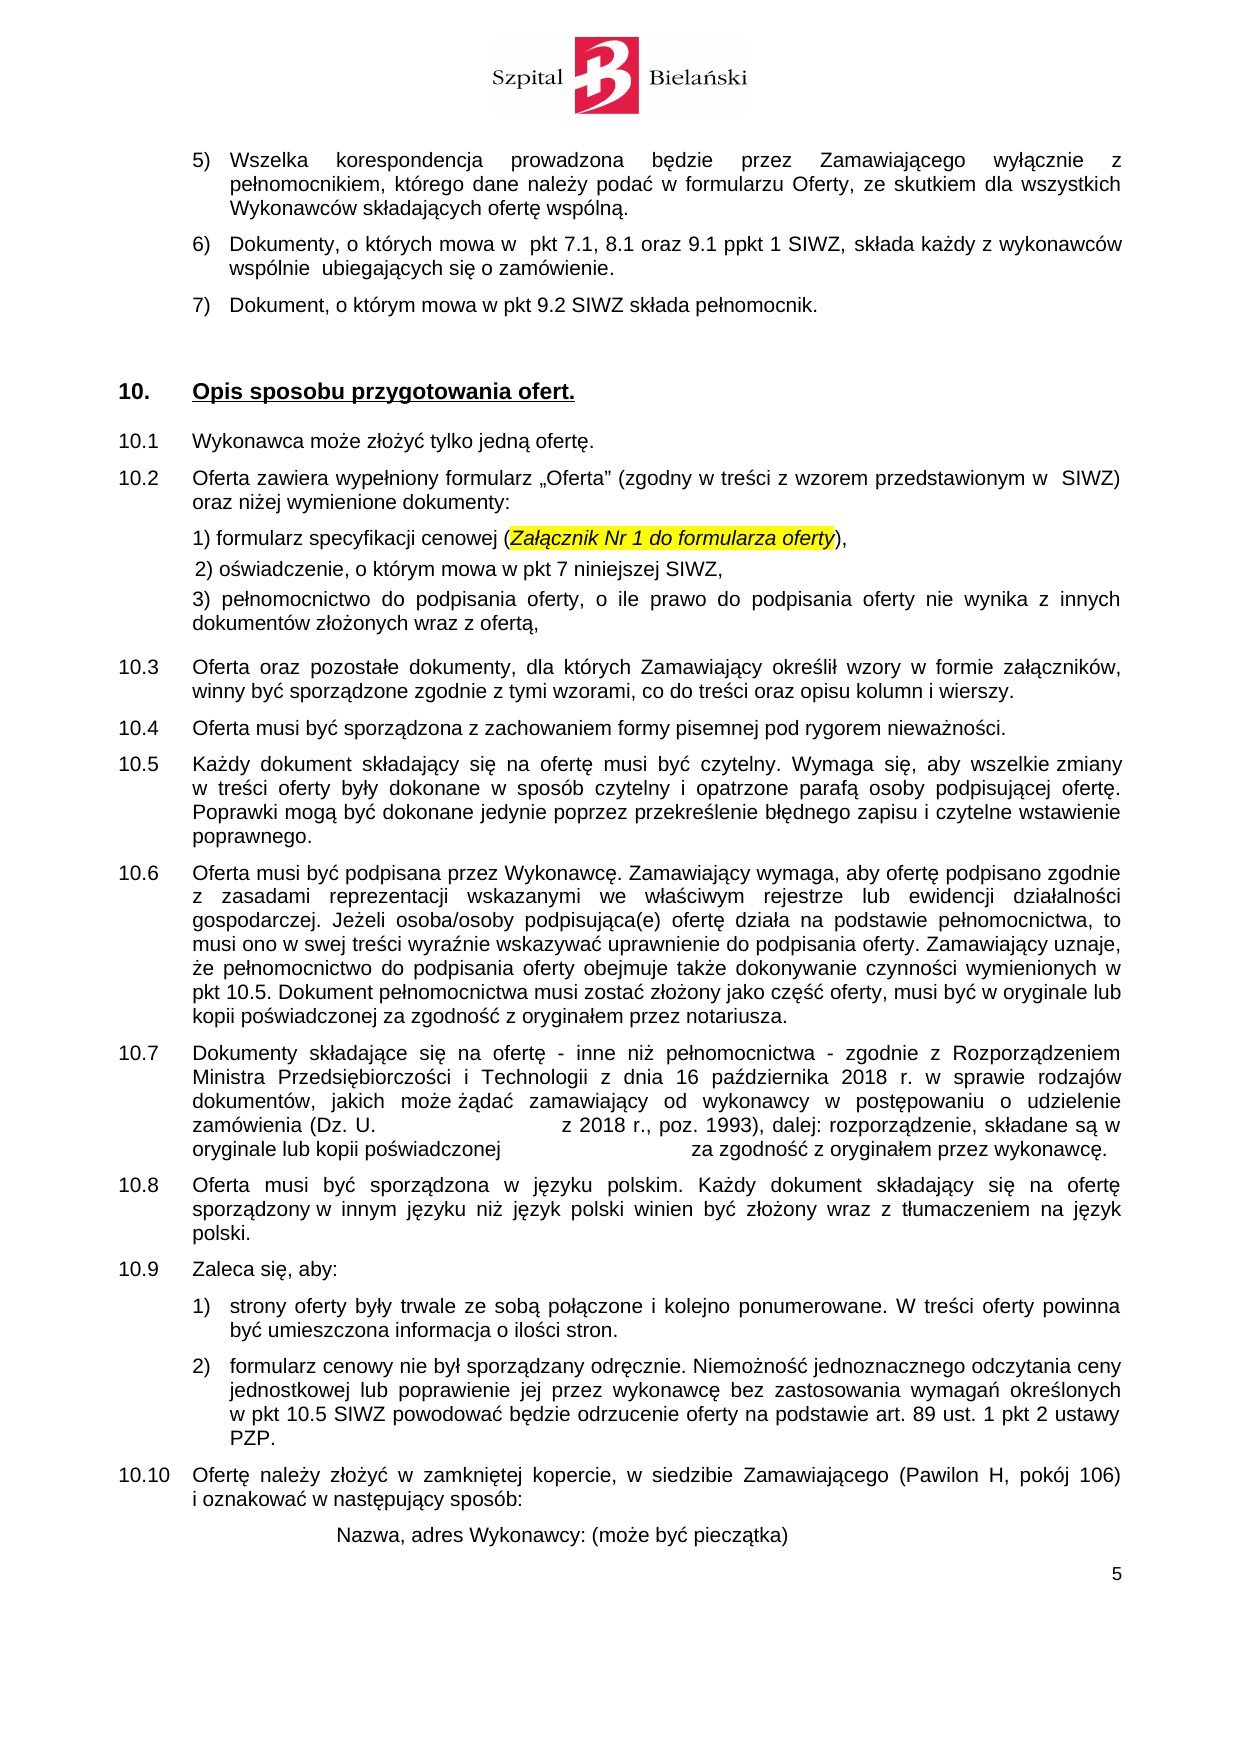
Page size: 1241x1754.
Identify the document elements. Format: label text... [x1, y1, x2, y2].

text 10. Opis sposobu przygotowania ofert. [118, 378, 1122, 404]
list Oferta musi być sporządzona w języku polskim. Każdy dokument składający się na ofertę sporządzony w innym języku niż język polski winien być złożony wraz z tłumaczeniem na język polski. [118, 1173, 1122, 1245]
list 3) pełnomocnictwo do podpisania oferty, o ile prawo do podpisania oferty nie wynika z innych dokumentów złożonych wraz z ofertą, [192, 587, 1122, 634]
list Dokument, o którym mowa w pkt 9.2 SIWZ składa pełnomocnik. [192, 292, 1122, 316]
list Oferta oraz pozostałe dokumenty, dla których Zamawiający określił wzory w formie załączników, winny być sporządzone zgodnie z tymi wzorami, co do treści oraz opisu kolumn i wierszy. [118, 655, 1122, 703]
list Oferta musi być podpisana przez Wykonawcę. Zamawiający wymaga, aby ofertę podpisano zgodnie z zasadami reprezentacji wskazanymi we właściwym rejestrze lub ewidencji działalności gospodarczej. Jeżeli osoba/osoby podpisująca(e) ofertę działa na podstawie pełnomocnictwa, to musi ono w swej treści wyraźnie wskazywać uprawnienie do podpisania oferty. Zamawiający uznaje, że pełnomocnictwo do podpisania oferty obejmuje także dokonywanie czynności wymienionych w pkt 10.5. Dokument pełnomocnictwa musi zostać złożony jako część oferty, musi być w oryginale lub kopii poświadczonej za zgodność z oryginałem przez notariusza. [118, 860, 1122, 1028]
text 2) oświadczenie, o którym mowa w pkt 7 niniejszej SIWZ, [177, 556, 1122, 580]
list 1) formularz specyfikacji cenowej (Załącznik Nr 1 do formularza oferty), [834, 526, 1122, 550]
list Ofertę należy złożyć w zamkniętej kopercie, w siedzibie Zamawiającego (Pawilon H, pokój 106) i oznakować w następujący sposób: [118, 1462, 1122, 1510]
list Zaleca się, aby: [118, 1257, 1122, 1281]
title Nazwa, adres Wykonawcy: (może być pieczątka) [118, 1523, 1122, 1547]
list Dokumenty składające się na ofertę - inne niż pełnomocnictwa - zgodnie z Rozporządzeniem Ministra Przedsiębiorczości i Technologii z dnia 16 października 2018 r. w sprawie rodzajów dokumentów, jakich może żądać zamawiający od wykonawcy w postępowaniu o udzielenie zamówienia (Dz. U. z 2018 r., poz. 1993), dalej: rozporządzenie, składane są w oryginale lub kopii poświadczonej za zgodność z oryginałem przez wykonawcę. [118, 1041, 1122, 1160]
list Wykonawca może złożyć tylko jedną ofertę. [118, 429, 1122, 453]
list Wszelka korespondencja prowadzona będzie przez Zamawiającego wyłącznie z pełnomocnikiem, którego dane należy podać w formularzu Oferty, ze skutkiem dla wszystkich Wykonawców składających ofertę wspólną. [192, 148, 1122, 219]
list Każdy dokument składający się na ofertę musi być czytelny. Wymaga się, aby wszelkie zmiany w treści oferty były dokonane w sposób czytelny i opatrzone parafą osoby podpisującej ofertę. Poprawki mogą być dokonane jedynie poprzez przekreślenie błędnego zapisu i czytelne wstawienie poprawnego. [118, 752, 1122, 848]
list Oferta musi być sporządzona z zachowaniem formy pisemnej pod rygorem nieważności. [118, 716, 1122, 739]
list formularz cenowy nie był sporządzany odręcznie. Niemożność jednoznacznego odczytania ceny jednostkowej lub poprawienie jej przez wykonawcę bez zastosowania wymagań określonych w pkt 10.5 SIWZ powodować będzie odrzucenie oferty na podstawie art. 89 ust. 1 pkt 2 ustawy PZP. [192, 1354, 1122, 1450]
list Oferta zawiera wypełniony formularz „Oferta” (zgodny w treści z wzorem przedstawionym w SIWZ) oraz niżej wymienione dokumenty: [118, 466, 1122, 514]
list Dokumenty, o których mowa w pkt 7.1, 8.1 oraz 9.1 ppkt 1 SIWZ, składa każdy z wykonawców wspólnie ubiegających się o zamówienie. [192, 232, 1122, 280]
list 1) formularz specyfikacji cenowej (Załącznik Nr 1 do formularza oferty), [192, 526, 510, 550]
picture [493, 37, 747, 114]
list strony oferty były trwale ze sobą połączone i kolejno ponumerowane. W treści oferty powinna być umieszczona informacja o ilości stron. [192, 1294, 1122, 1342]
